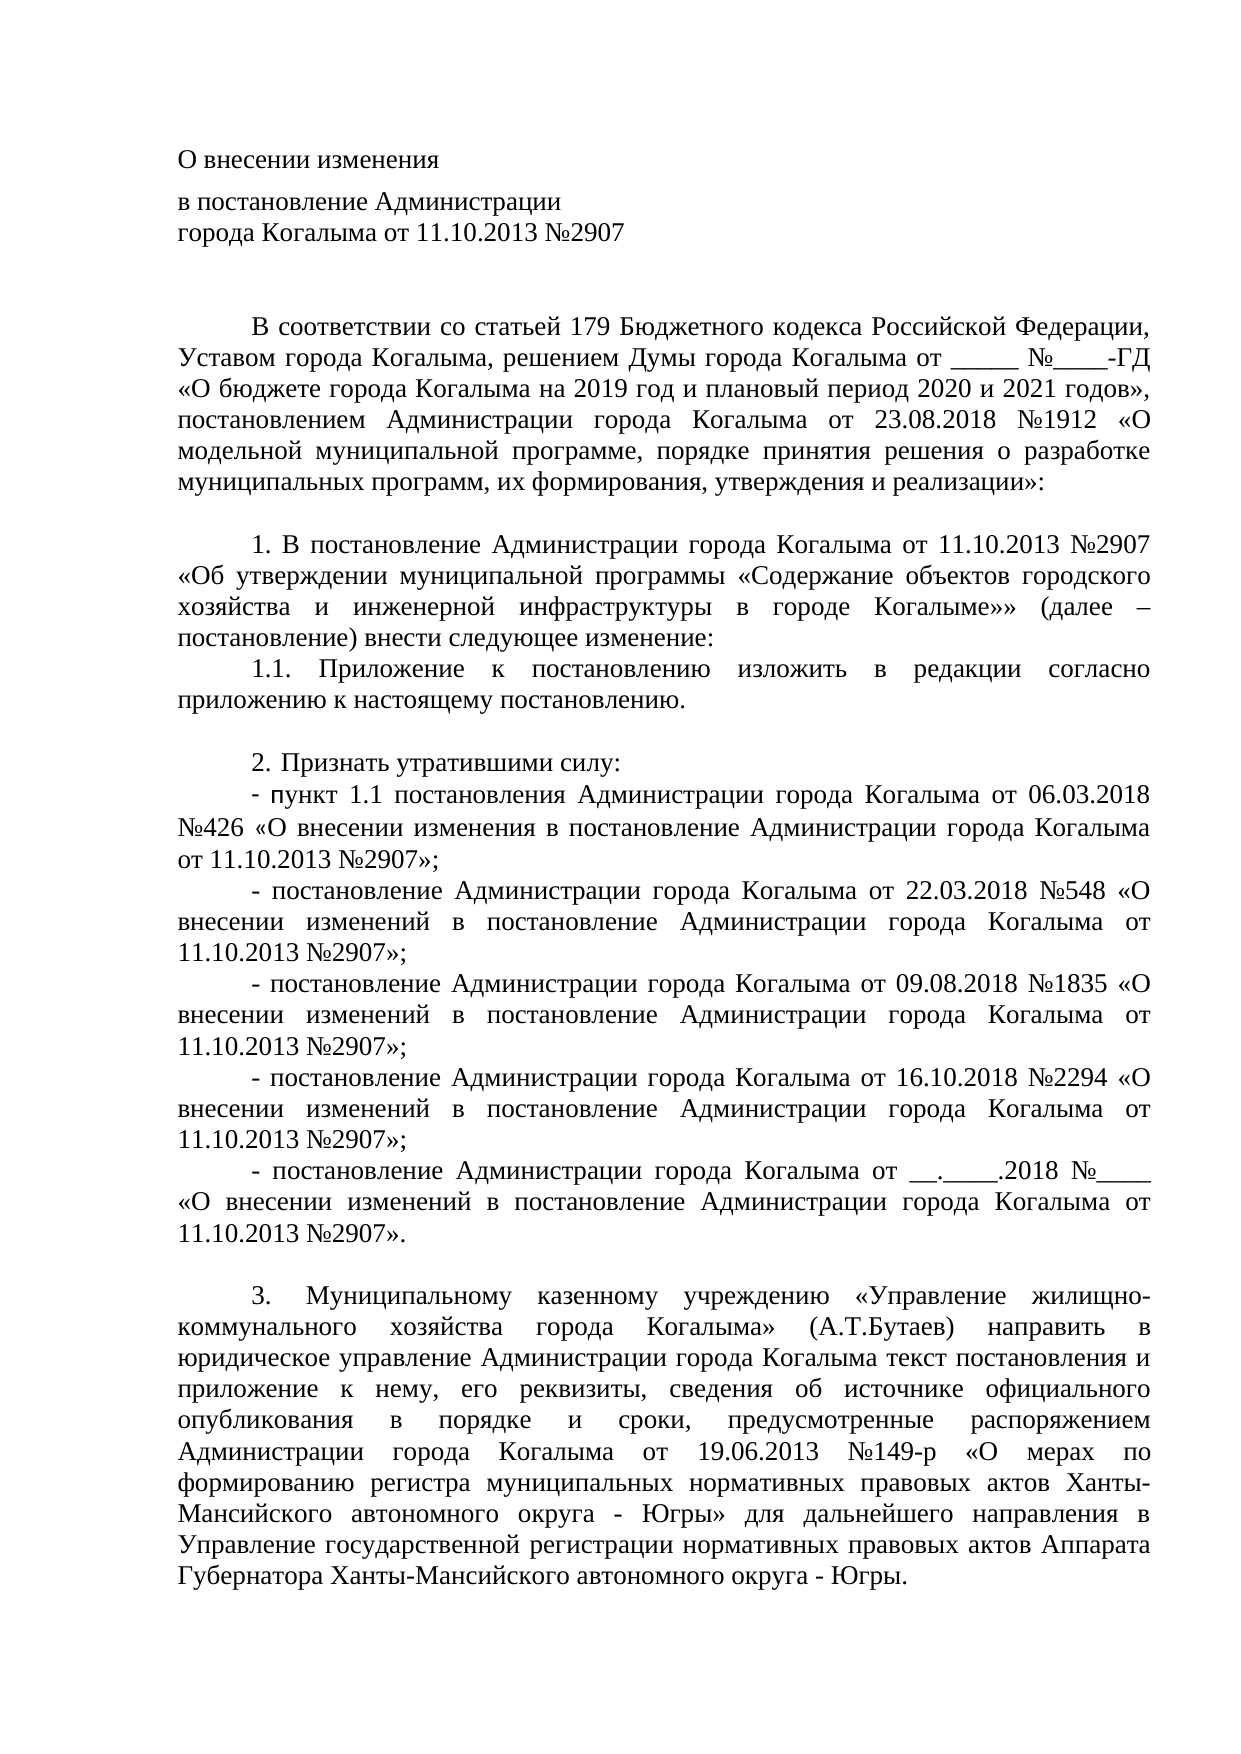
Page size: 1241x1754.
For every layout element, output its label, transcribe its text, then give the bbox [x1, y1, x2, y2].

text - постановление Администрации города Когалыма от __.____.2018 №____ «О внесении изменений в постановление Администрации города Когалыма от 11.10.2013 №2907». [177, 1154, 1152, 1248]
list Муниципальному казенному учреждению «Управление жилищно-коммунального хозяйства города Когалыма» (А.Т.Бутаев) направить в юридическое управление Администрации города Когалыма текст постановления и приложение к нему, его реквизиты, сведения об источнике официального опубликования в порядке и сроки, предусмотренные распоряжением Администрации города Когалыма от 19.06.2013 №149-р «О мерах по формированию регистра муниципальных нормативных правовых актов Ханты-Мансийского автономного округа - Югры» для дальнейшего направления в Управление государственной регистрации нормативных правовых актов Аппарата Губернатора Ханты-Мансийского автономного округа - Югры. [177, 1279, 1152, 1590]
text О внесении изменения [177, 143, 1152, 174]
list Признать утратившими силу: [177, 746, 1152, 777]
text 1.1. Приложение к постановлению изложить в редакции согласно приложению к настоящему постановлению. [177, 652, 1152, 714]
text В соответствии со статьей 179 Бюджетного кодекса Российской Федерации, Уставом города Когалыма, решением Думы города Когалыма от _____ №____-ГД «О бюджете города Когалыма на 2019 год и плановый период 2020 и 2021 годов», постановлением Администрации города Когалыма от 23.08.2018 №1912 «О модельной муниципальной программе, порядке принятия решения о разработке муниципальных программ, их формирования, утверждения и реализации»: [177, 310, 1152, 497]
text в постановление Администрации [177, 185, 1152, 216]
text 1. В постановление Администрации города Когалыма от 11.10.2013 №2907 «Об утверждении муниципальной программы «Содержание объектов городского хозяйства и инженерной инфраструктуры в городе Когалыме»» (далее – постановление) внести следующее изменение: [177, 528, 1152, 652]
text города Когалыма от 11.10.2013 №2907 [177, 216, 1152, 247]
text - постановление Администрации города Когалыма от 16.10.2018 №2294 «О внесении изменений в постановление Администрации города Когалыма от 11.10.2013 №2907»; [177, 1061, 1152, 1154]
text - пункт 1.1 постановления Администрации города Когалыма от 06.03.2018 №426 «О внесении изменения в постановление Администрации города Когалыма от 11.10.2013 №2907»; [177, 777, 1152, 874]
text - постановление Администрации города Когалыма от 09.08.2018 №1835 «О внесении изменений в постановление Администрации города Когалыма от 11.10.2013 №2907»; [177, 967, 1152, 1061]
text - постановление Администрации города Когалыма от 22.03.2018 №548 «О внесении изменений в постановление Администрации города Когалыма от 11.10.2013 №2907»; [177, 874, 1152, 967]
